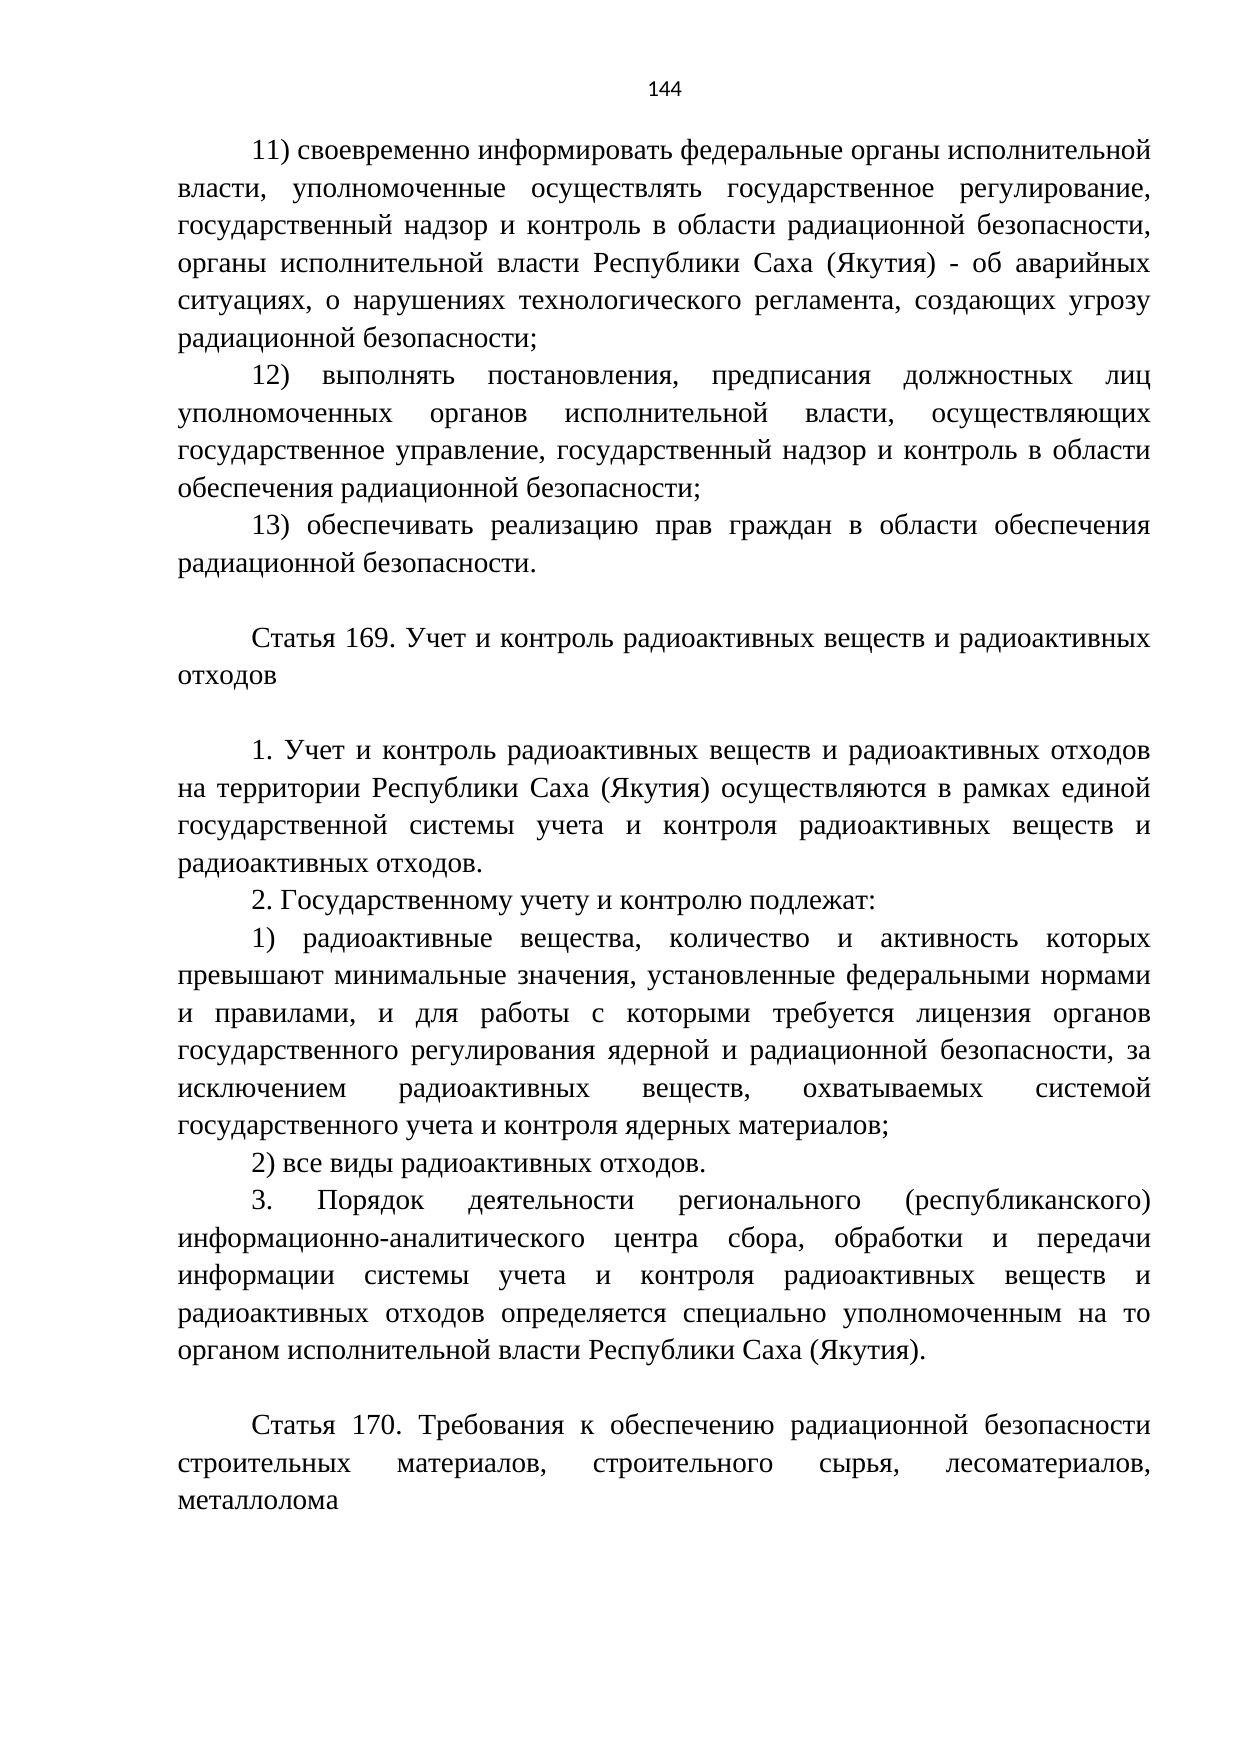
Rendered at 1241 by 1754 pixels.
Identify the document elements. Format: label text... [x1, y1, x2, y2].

text 2) все виды радиоактивных отходов. [177, 1142, 1152, 1180]
text Статья 169. Учет и контроль радиоактивных веществ и радиоактивных отходов [177, 617, 1152, 692]
text 3. Порядок деятельности регионального (республиканского) информационно-аналитического центра сбора, обработки и передачи информации системы учета и контроля радиоактивных веществ и радиоактивных отходов определяется специально уполномоченным на то органом исполнительной власти Республики Саха (Якутия). [177, 1180, 1152, 1367]
text 12) выполнять постановления, предписания должностных лиц уполномоченных органов исполнительной власти, осуществляющих государственное управление, государственный надзор и контроль в области обеспечения радиационной безопасности; [177, 355, 1152, 505]
text 1) радиоактивные вещества, количество и активность которых превышают минимальные значения, установленные федеральными нормами и правилами, и для работы с которыми требуется лицензия органов государственного регулирования ядерной и радиационной безопасности, за исключением радиоактивных веществ, охватываемых системой государственного учета и контроля ядерных материалов; [177, 917, 1152, 1142]
text 13) обеспечивать реализацию прав граждан в области обеспечения радиационной безопасности. [177, 505, 1152, 580]
text Статья 170. Требования к обеспечению радиационной безопасности строительных материалов, строительного сырья, лесоматериалов, металлолома [177, 1405, 1152, 1517]
text 2. Государственному учету и контролю подлежат: [177, 880, 1152, 917]
text 1. Учет и контроль радиоактивных веществ и радиоактивных отходов на территории Республики Саха (Якутия) осуществляются в рамках единой государственной системы учета и контроля радиоактивных веществ и радиоактивных отходов. [177, 730, 1152, 880]
text 11) своевременно информировать федеральные органы исполнительной власти, уполномоченные осуществлять государственное регулирование, государственный надзор и контроль в области радиационной безопасности, органы исполнительной власти Республики Саха (Якутия) - об аварийных ситуациях, о нарушениях технологического регламента, создающих угрозу радиационной безопасности; [177, 130, 1152, 355]
